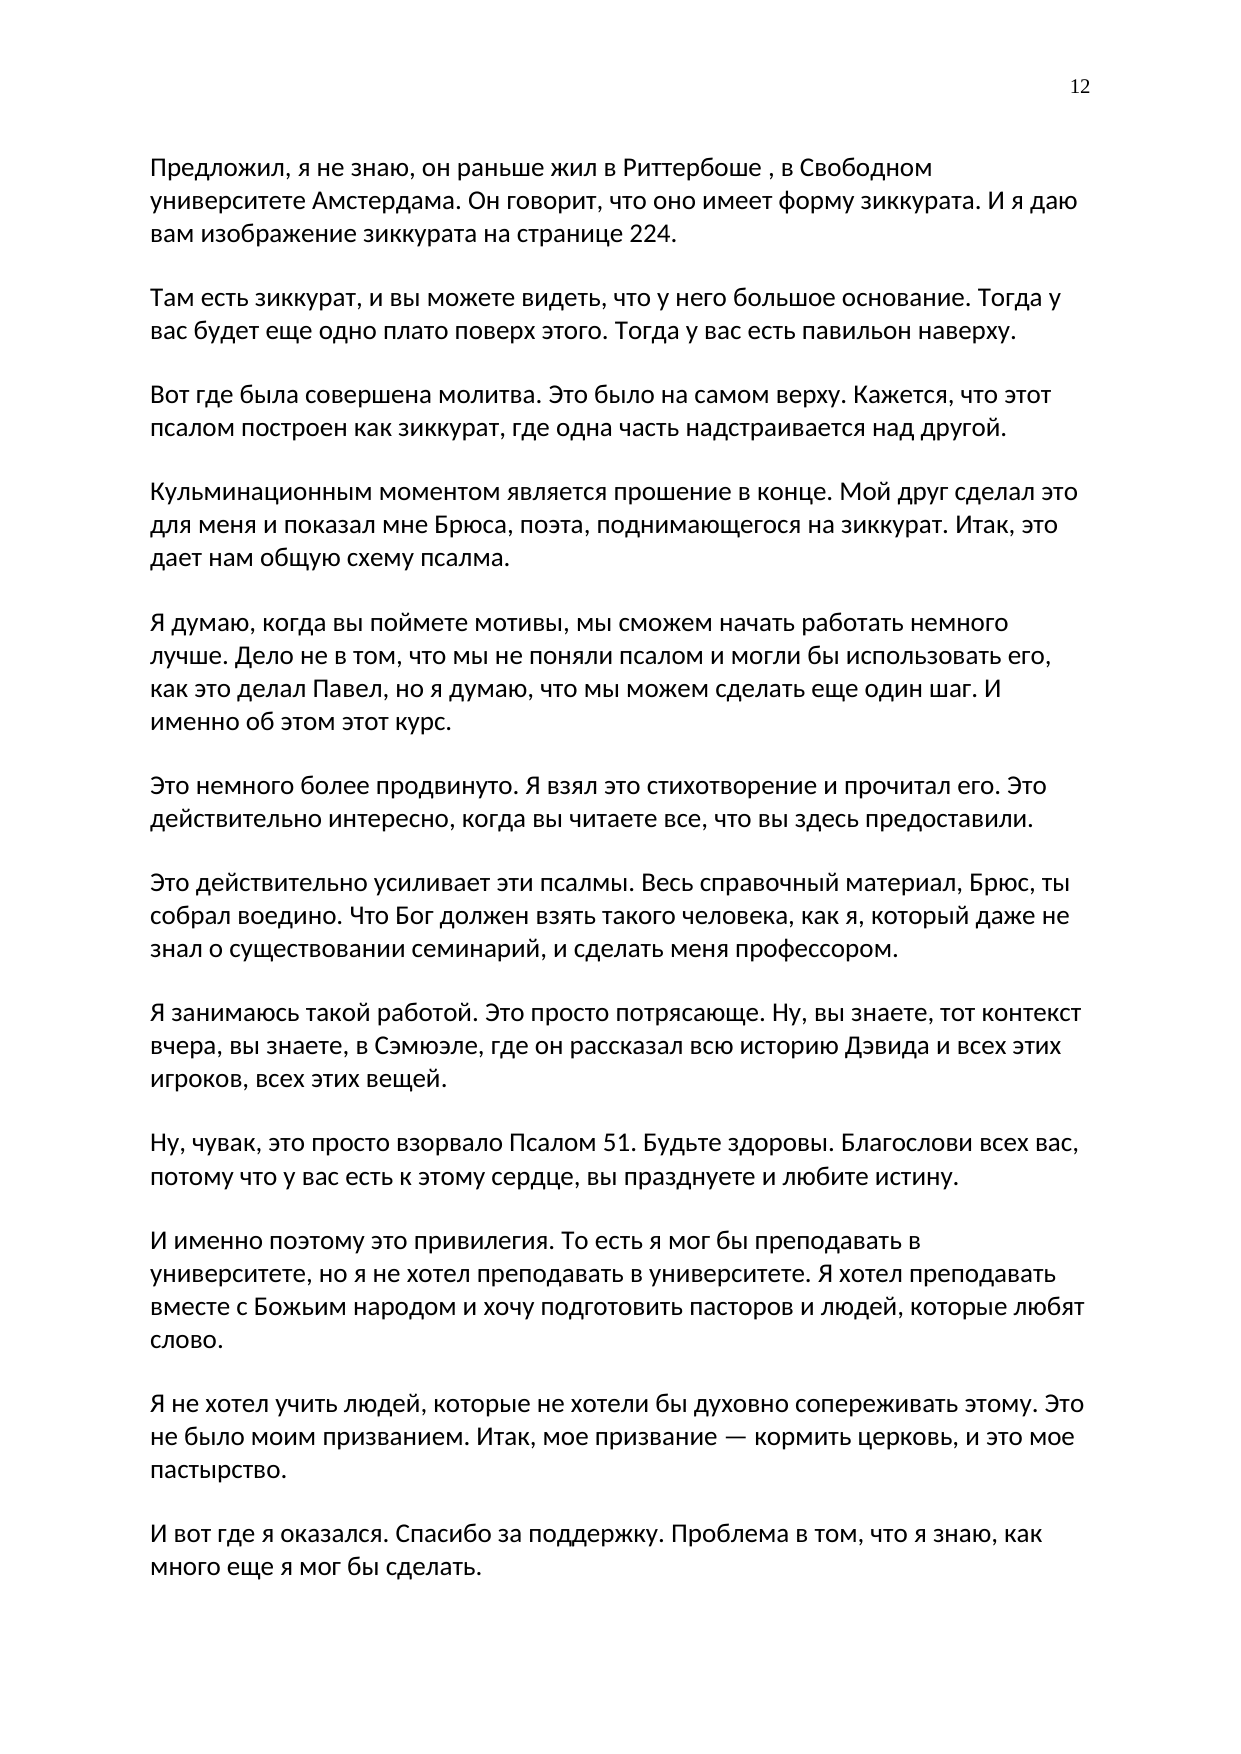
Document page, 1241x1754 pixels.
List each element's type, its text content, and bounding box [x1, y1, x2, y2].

text Ну, чувак, это просто взорвало Псалом 51. Будьте здоровы. Благослови всех вас, потому что у вас есть к этому сердце, вы празднуете и любите истину. [150, 1126, 1090, 1192]
text Я занимаюсь такой работой. Это просто потрясающе. Ну, вы знаете, тот контекст вчера, вы знаете, в Сэмюэле, где он рассказал всю историю Дэвида и всех этих игроков, всех этих вещей. [150, 995, 1090, 1094]
text Это немного более продвинуто. Я взял это стихотворение и прочитал его. Это действительно интересно, когда вы читаете все, что вы здесь предоставили. [150, 768, 1090, 834]
text Вот где была совершена молитва. Это было на самом верху. Кажется, что этот псалом построен как зиккурат, где одна часть надстраивается над другой. [150, 377, 1090, 443]
text И именно поэтому это привилегия. То есть я мог бы преподавать в университете, но я не хотел преподавать в университете. Я хотел преподавать вместе с Божьим народом и хочу подготовить пасторов и людей, которые любят слово. [150, 1223, 1090, 1355]
text Я думаю, когда вы поймете мотивы, мы сможем начать работать немного лучше. Дело не в том, что мы не поняли псалом и могли бы использовать его, как это делал Павел, но я думаю, что мы можем сделать еще один шаг. И именно об этом этот курс. [150, 605, 1090, 737]
text Я не хотел учить людей, которые не хотели бы духовно сопереживать этому. Это не было моим призванием. Итак, мое призвание — кормить церковь, и это мое пастырство. [150, 1386, 1090, 1485]
text Предложил, я не знаю, он раньше жил в Риттербоше , в Свободном университете Амстердама. Он говорит, что оно имеет форму зиккурата. И я даю вам изображение зиккурата на странице 224. [150, 150, 1090, 249]
text Там есть зиккурат, и вы можете видеть, что у него большое основание. Тогда у вас будет еще одно плато поверх этого. Тогда у вас есть павильон наверху. [150, 280, 1090, 346]
text И вот где я оказался. Спасибо за поддержку. Проблема в том, что я знаю, как много еще я мог бы сделать. [150, 1516, 1090, 1582]
text Кульминационным моментом является прошение в конце. Мой друг сделал это для меня и показал мне Брюса, поэта, поднимающегося на зиккурат. Итак, это дает нам общую схему псалма. [150, 474, 1090, 574]
text Это действительно усиливает эти псалмы. Весь справочный материал, Брюс, ты собрал воедино. Что Бог должен взять такого человека, как я, который даже не знал о существовании семинарий, и сделать меня профессором. [150, 865, 1090, 964]
